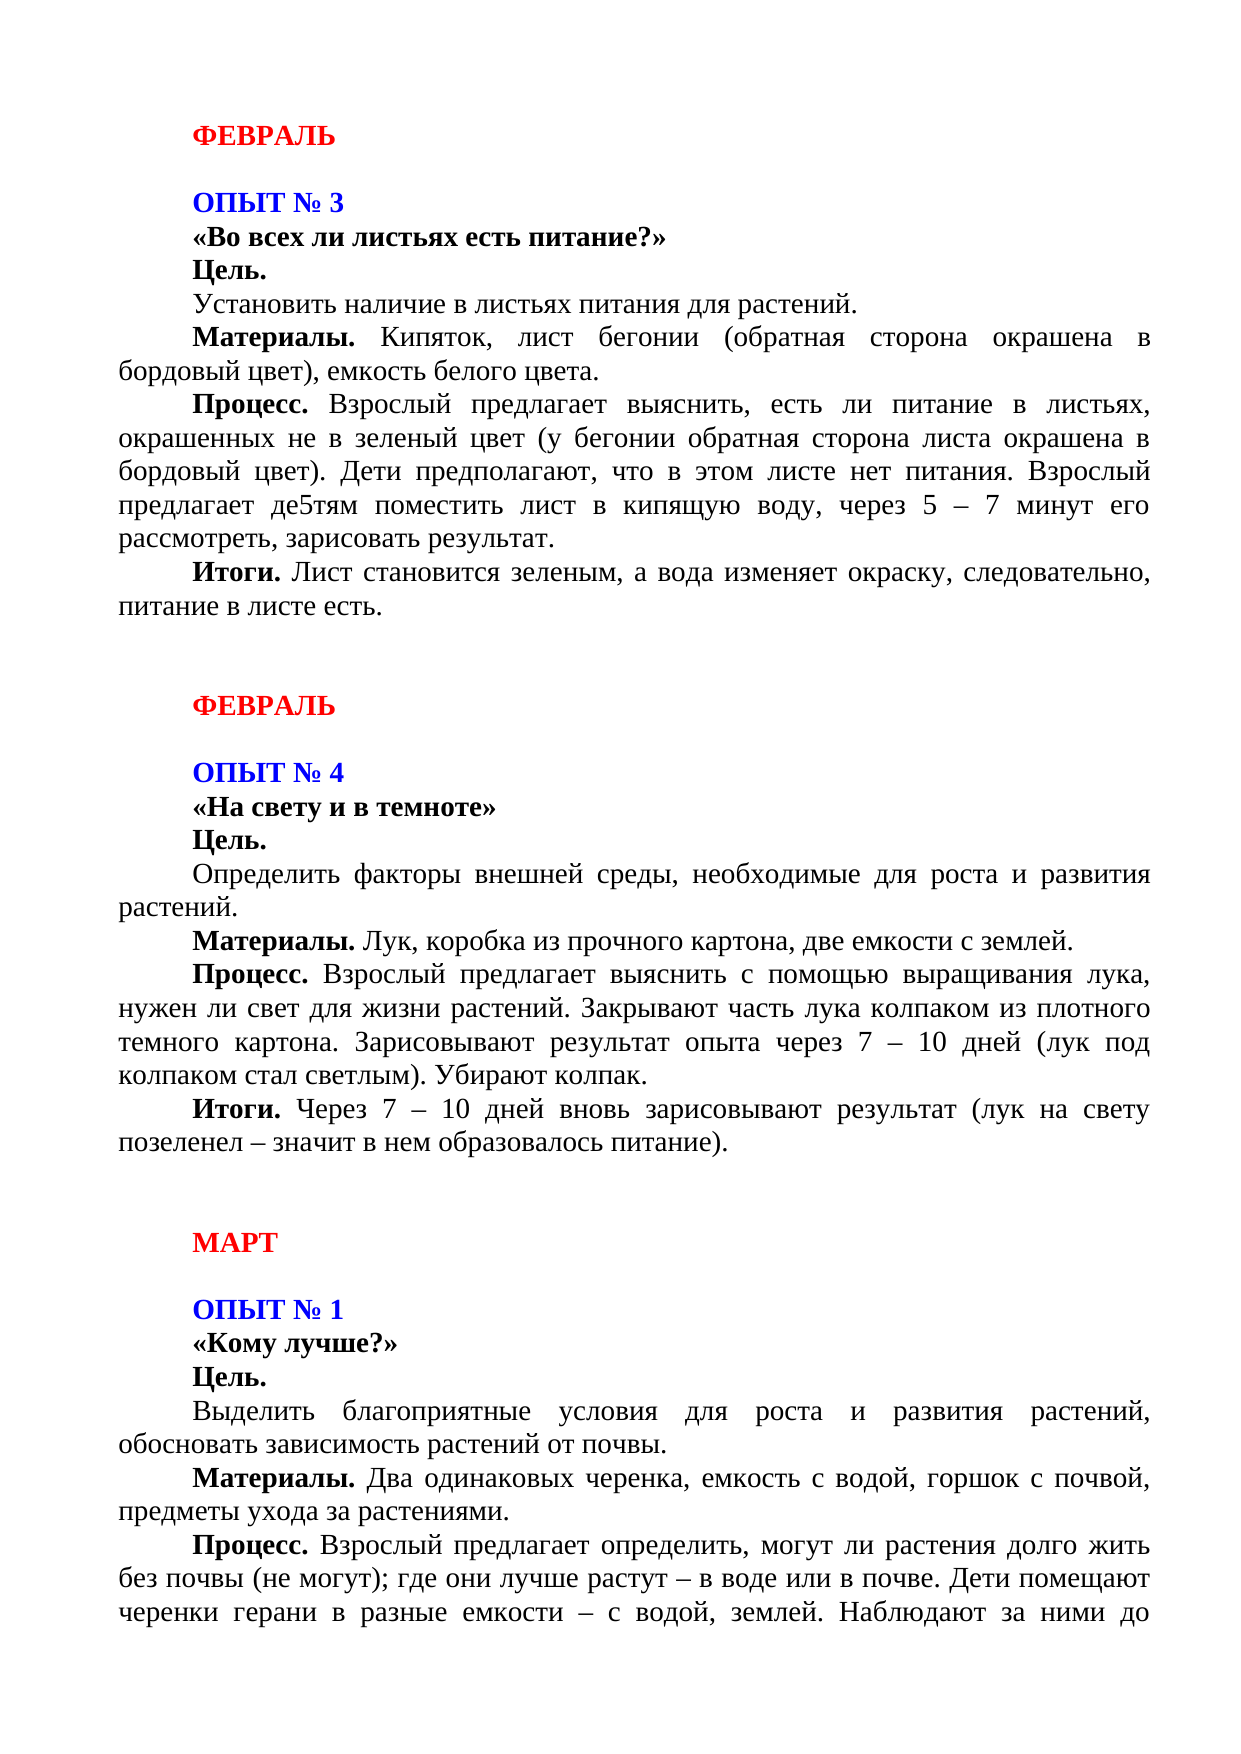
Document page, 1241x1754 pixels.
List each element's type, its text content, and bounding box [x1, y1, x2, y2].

text Определить факторы внешней среды, необходимые для роста и развития растений. [118, 856, 1152, 923]
text Материалы. Кипяток, лист бегонии (обратная сторона окрашена в бордовый цвет), емкость белого цвета. [118, 319, 1152, 386]
text Материалы. Лук, коробка из прочного картона, две емкости с землей. [118, 923, 1152, 957]
text Итоги. Лист становится зеленым, а вода изменяет окраску, следовательно, питание в листе есть. [118, 554, 1152, 621]
text Цель. [118, 252, 1152, 286]
text МАРТ [118, 1225, 1152, 1258]
text ОПЫТ № 3 [118, 185, 1152, 219]
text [118, 1527, 1152, 1627]
text Установить наличие в листьях питания для растений. [118, 286, 1152, 319]
text Выделить благоприятные условия для роста и развития растений, обосновать зависимость растений от почвы. [118, 1393, 1152, 1460]
text ФЕВРАЛЬ [118, 118, 1152, 152]
text «Во всех ли листьях есть питание?» [118, 219, 1152, 252]
text Итоги. Через 7 – 10 дней вновь зарисовывают результат (лук на свету позеленел – значит в нем образовалось питание). [118, 1091, 1152, 1158]
text Цель. [118, 1359, 1152, 1393]
text Цель. [118, 822, 1152, 856]
text ОПЫТ № 1 [118, 1292, 1152, 1326]
text Материалы. Два одинаковых черенка, емкость с водой, горшок с почвой, предметы ухода за растениями. [118, 1460, 1152, 1527]
text Процесс. Взрослый предлагает выяснить, есть ли питание в листьях, окрашенных не в зеленый цвет (у бегонии обратная сторона листа окрашена в бордовый цвет). Дети предполагают, что в этом листе нет питания. Взрослый предлагает де5тям поместить лист в кипящую воду, через 5 – 7 минут его рассмотреть, зарисовать результат. [118, 386, 1152, 554]
text Процесс. Взрослый предлагает выяснить с помощью выращивания лука, нужен ли свет для жизни растений. Закрывают часть лука колпаком из плотного темного картона. Зарисовывают результат опыта через 7 – 10 дней (лук под колпаком стал светлым). Убирают колпак. [118, 957, 1152, 1091]
text «Кому лучше?» [118, 1326, 1152, 1359]
text «На свету и в темноте» [118, 789, 1152, 822]
text ФЕВРАЛЬ [118, 688, 1152, 722]
text ОПЫТ № 4 [118, 755, 1152, 789]
